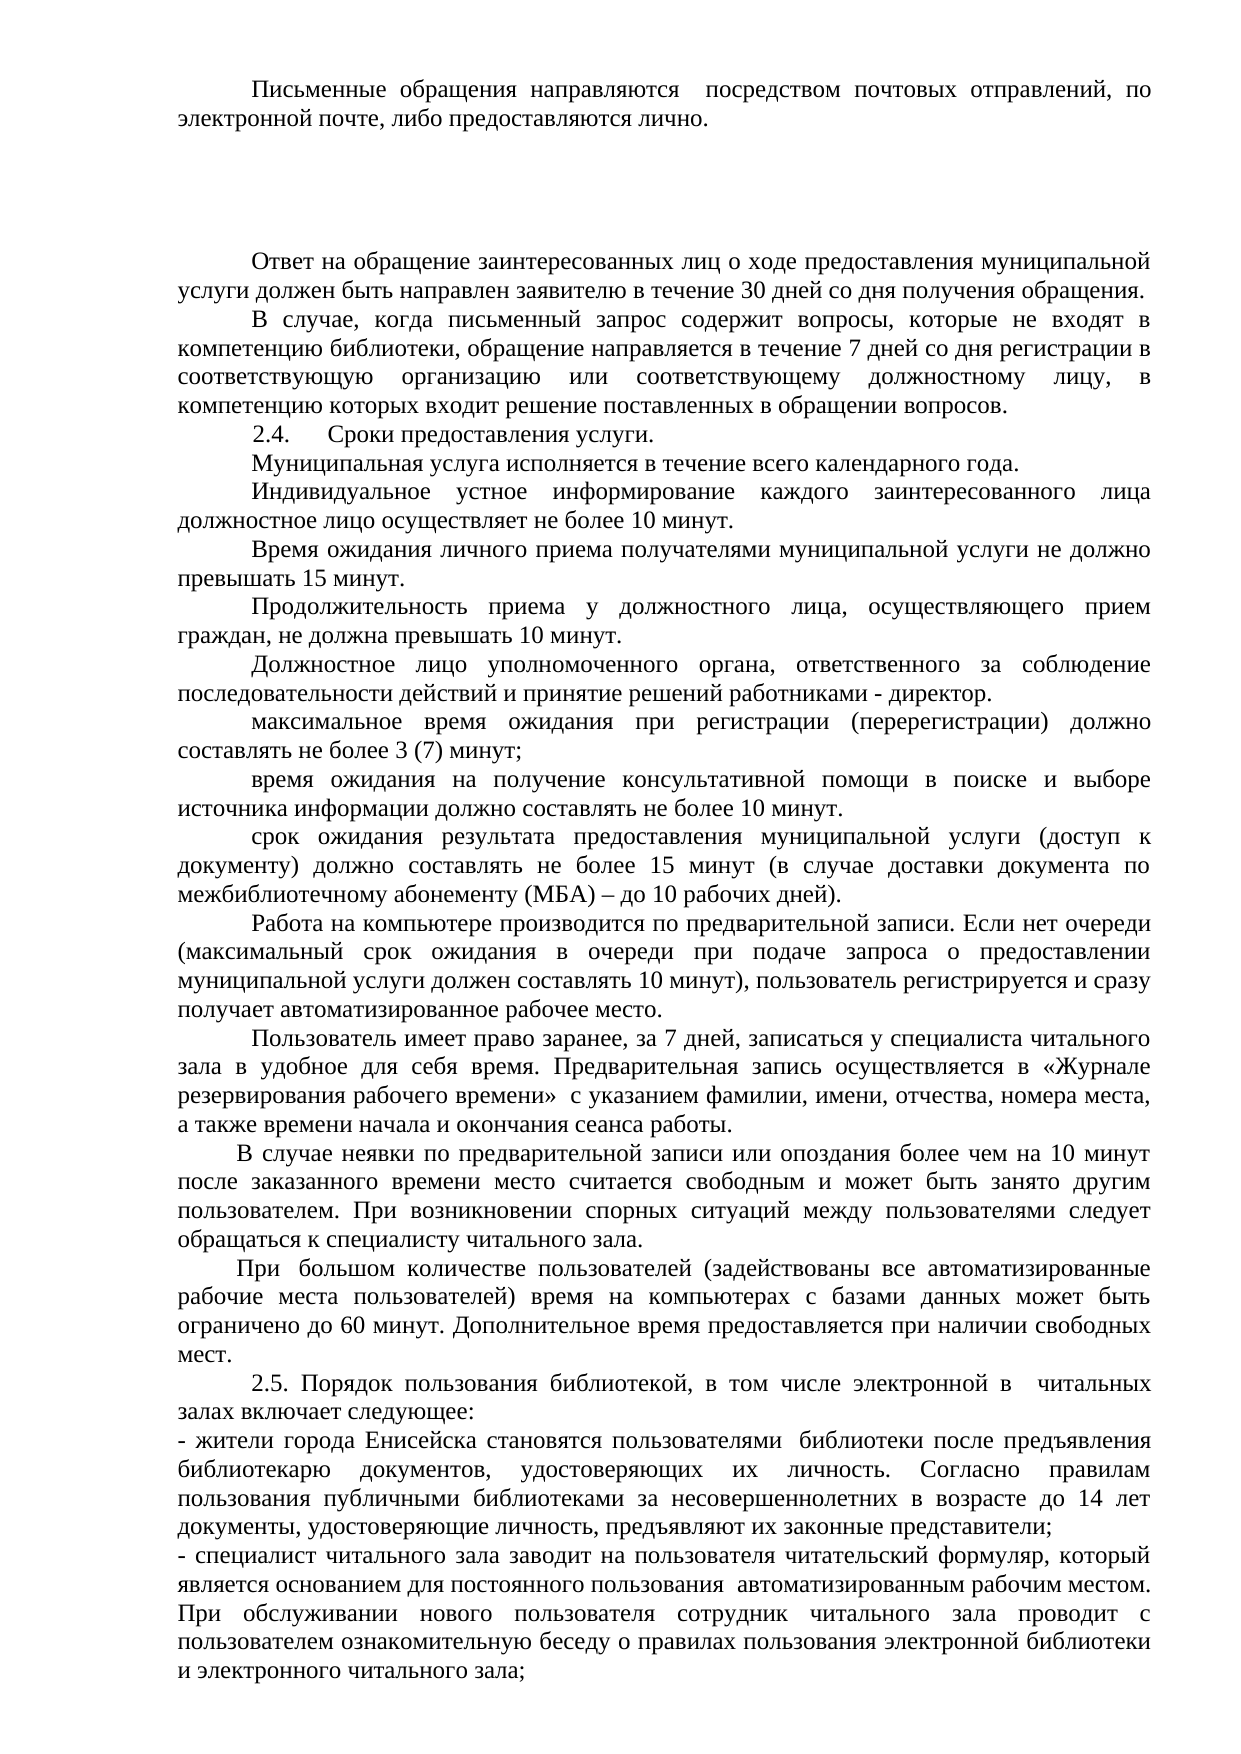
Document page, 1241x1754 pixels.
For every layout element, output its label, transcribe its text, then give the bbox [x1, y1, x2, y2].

text Письменные обращения направляются посредством почтовых отправлений, по электронной почте, либо предоставляются лично. [177, 74, 1152, 131]
text В случае, когда письменный запрос содержит вопросы, которые не входят в компетенцию библиотеки, обращение направляется в течение 7 дней со дня регистрации в соответствующую организацию или соответствующему должностному лицу, в компетенцию которых входит решение поставленных в обращении вопросов. [177, 304, 1152, 419]
text - специалист читального зала заводит на пользователя читательский формуляр, который является основанием для постоянного пользования автоматизированным рабочим местом. При обслуживании нового пользователя сотрудник читального зала проводит с пользователем ознакомительную беседу о правилах пользования электронной библиотеки и электронного читального зала; [177, 1540, 1152, 1684]
text Ответ на обращение заинтересованных лиц о ходе предоставления муниципальной услуги должен быть направлен заявителю в течение 30 дней со дня получения обращения. [177, 246, 1152, 304]
text срок ожидания результата предоставления муниципальной услуги (доступ к документу) должно составлять не более 15 минут (в случае доставки документа по межбиблиотечному абонементу (МБА) – до 10 рабочих дней). [177, 821, 1152, 908]
text В случае неявки по предварительной записи или опоздания более чем на 10 минут после заказанного времени место считается свободным и может быть занято другим пользователем. При возникновении спорных ситуаций между пользователями следует обращаться к специалисту читального зала. [177, 1138, 1152, 1253]
text Работа на компьютере производится по предварительной записи. Если нет очереди (максимальный срок ожидания в очереди при подаче запроса о предоставлении муниципальной услуги должен составлять 10 минут), пользователь регистрируется и сразу получает автоматизированное рабочее место. [177, 908, 1152, 1023]
text Время ожидания личного приема получателями муниципальной услуги не должно превышать 15 минут. [177, 534, 1152, 591]
text Муниципальная услуга исполняется в течение всего календарного года. [177, 448, 1152, 476]
text 2.5. Порядок пользования библиотекой, в том числе электронной в читальных залах включает следующее: [177, 1368, 1152, 1425]
text Продолжительность приема у должностного лица, осуществляющего прием граждан, не должна превышать 10 минут. [177, 591, 1152, 649]
text При большом количестве пользователей (задействованы все автоматизированные рабочие места пользователей) время на компьютерах с базами данных может быть ограничено до 60 минут. Дополнительное время предоставляется при наличии свободных мест. [177, 1253, 1152, 1368]
text - жители города Енисейска становятся пользователями библиотеки после предъявления библиотекарю документов, удостоверяющих их личность. Согласно правилам пользования публичными библиотеками за несовершеннолетних в возрасте до 14 лет документы, удостоверяющие личность, предъявляют их законные представители; [177, 1425, 1152, 1540]
text время ожидания на получение консультативной помощи в поиске и выборе источника информации должно составлять не более 10 минут. [177, 764, 1152, 821]
text Индивидуальное устное информирование каждого заинтересованного лица должностное лицо осуществляет не более 10 минут. [177, 476, 1152, 534]
text максимальное время ожидания при регистрации (перерегистрации) должно составлять не более 3 (7) минут; [177, 706, 1152, 764]
text Должностное лицо уполномоченного органа, ответственного за соблюдение последовательности действий и принятие решений работниками - директор. [177, 649, 1152, 706]
text Пользователь имеет право заранее, за 7 дней, записаться у специалиста читального зала в удобное для себя время. Предварительная запись осуществляется в «Журнале резервирования рабочего времени» с указанием фамилии, имени, отчества, номера места, а также времени начала и окончания сеанса работы. [177, 1023, 1152, 1138]
text 2.4. Сроки предоставления услуги. [177, 419, 1152, 448]
